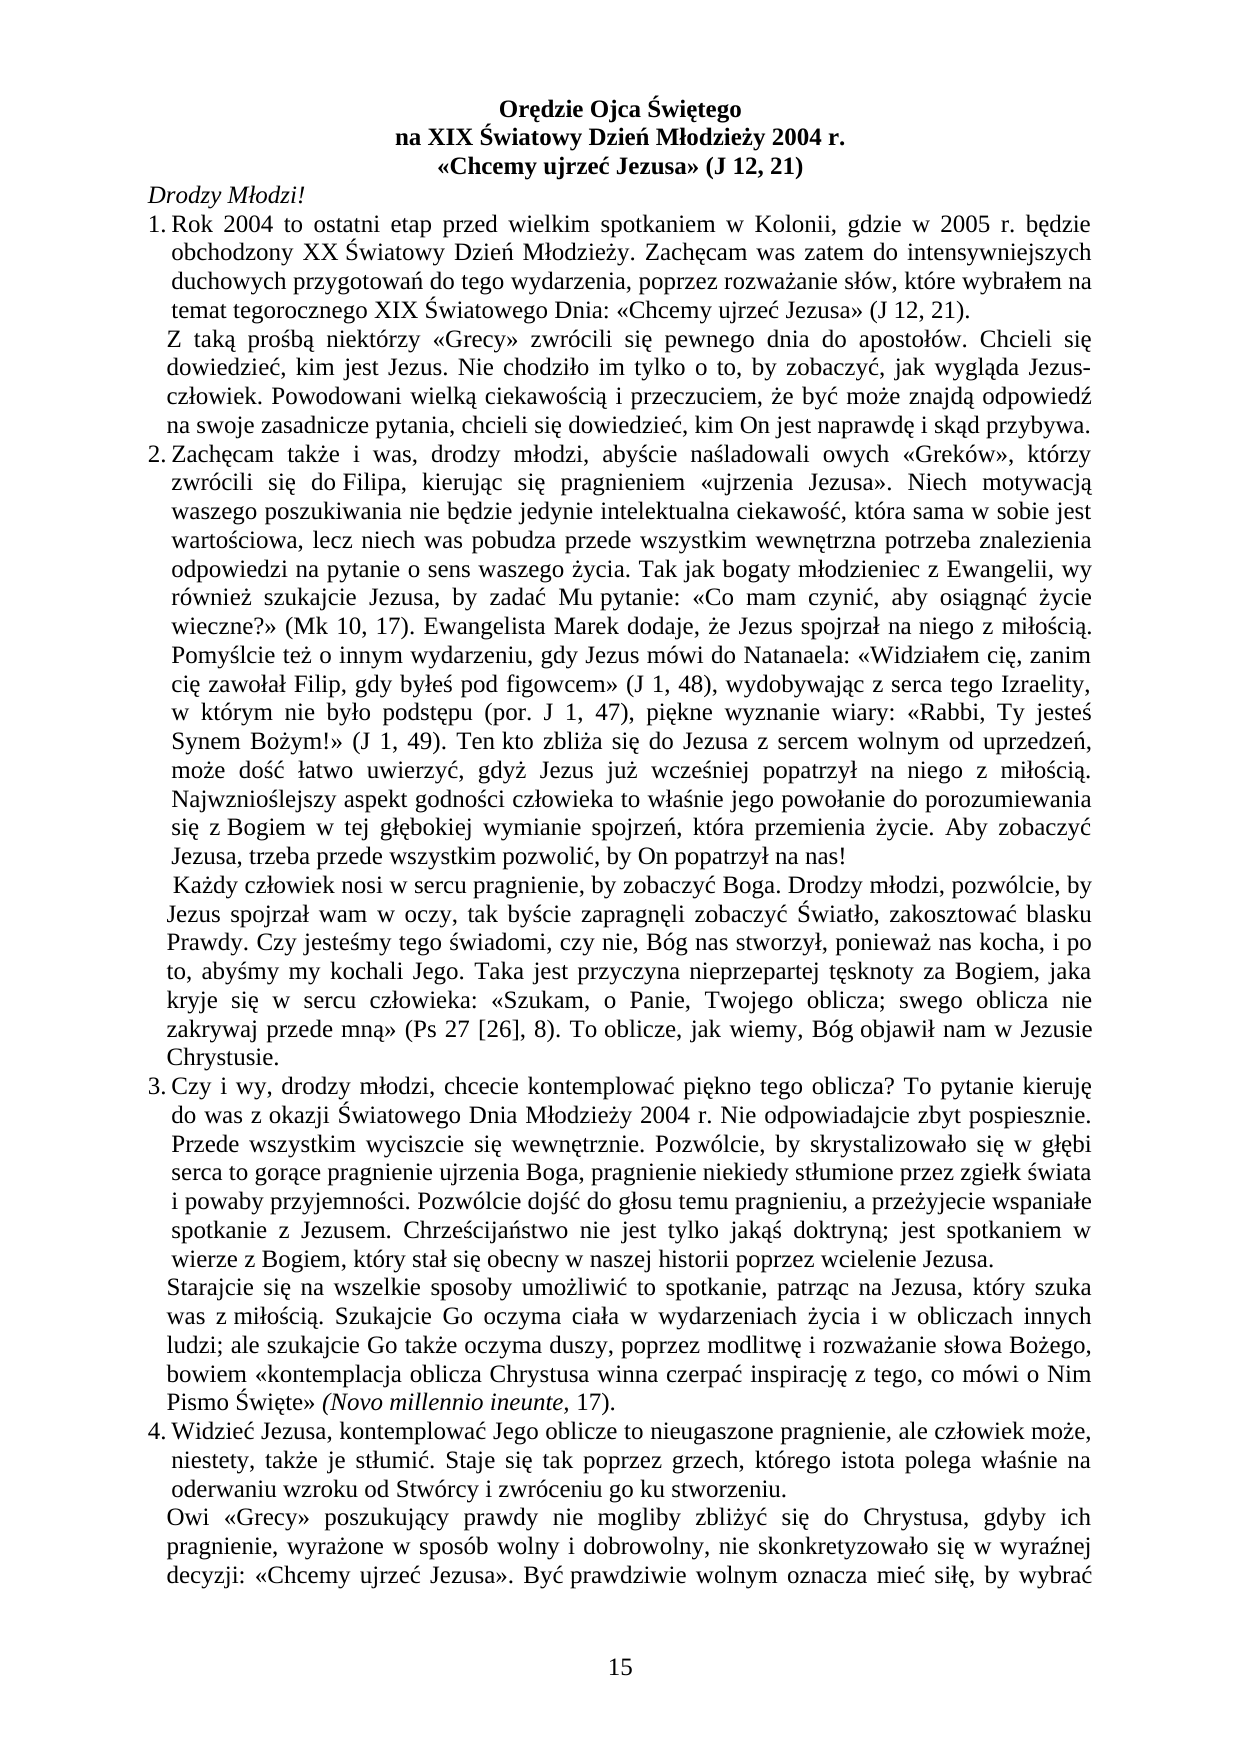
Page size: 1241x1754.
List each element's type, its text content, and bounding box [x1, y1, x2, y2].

text Drodzy Młodzi! [148, 180, 1093, 209]
text Orędzie Ojca Świętego [148, 94, 1093, 122]
list Czy i wy, drodzy młodzi, chcecie kontemplować piękno tego oblicza? To pytanie kieruję do was z okazji Światowego Dnia Młodzieży 2004 r. Nie odpowiadajcie zbyt pospiesznie. Przede wszystkim wyciszcie się wewnętrznie. Pozwólcie, by skrystalizowało się w głębi serca to gorące pragnienie ujrzenia Boga, pragnienie niekiedy stłumione przez zgiełk świata i powaby przyjemności. Pozwólcie dojść do głosu temu pragnieniu, a przeżyjecie wspaniałe spotkanie z Jezusem. Chrześcijaństwo nie jest tylko jakąś doktryną; jest spotkaniem w wierze z Bogiem, który stał się obecny w naszej historii poprzez wcielenie Jezusa. [148, 1071, 1093, 1272]
text Starajcie się na wszelkie sposoby umożliwić to spotkanie, patrząc na Jezusa, który szuka was z miłością. Szukajcie Go oczyma ciała w wydarzeniach życia i w obliczach innych ludzi; ale szukajcie Go także oczyma duszy, poprzez modlitwę i rozważanie słowa Bożego, bowiem «kontemplacja oblicza Chrystusa winna czerpać inspirację z tego, co mówi o Nim Pismo Święte» (Novo millennio ineunte, 17). [166, 1272, 1093, 1416]
list Widzieć Jezusa, kontemplować Jego oblicze to nieugaszone pragnienie, ale człowiek może, niestety, także je stłumić. Staje się tak poprzez grzech, którego istota polega właśnie na oderwaniu wzroku od Stwórcy i zwróceniu go ku stworzeniu. [148, 1416, 1093, 1502]
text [166, 1502, 1093, 1589]
text Z taką prośbą niektórzy «Grecy» zwrócili się pewnego dnia do apostołów. Chcieli się dowiedzieć, kim jest Jezus. Nie chodziło im tylko o to, by zobaczyć, jak wygląda Jezus-człowiek. Powodowani wielką ciekawością i przeczuciem, że być może znajdą odpowiedź na swoje zasadnicze pytania, chcieli się dowiedzieć, kim On jest naprawdę i skąd przybywa. [166, 324, 1093, 439]
text na XIX Światowy Dzień Młodzieży 2004 r. [148, 122, 1093, 151]
text Każdy człowiek nosi w sercu pragnienie, by zobaczyć Boga. Drodzy młodzi, pozwólcie, by Jezus spojrzał wam w oczy, tak byście zapragnęli zobaczyć Światło, zakosztować blasku Prawdy. Czy jesteśmy tego świadomi, czy nie, Bóg nas stworzył, ponieważ nas kocha, i po to, abyśmy my kochali Jego. Taka jest przyczyna nieprzepartej tęsknoty za Bogiem, jaka kryje się w sercu człowieka: «Szukam, o Panie, Twojego oblicza; swego oblicza nie zakrywaj przede mną» (Ps 27 [26], 8). To oblicze, jak wiemy, Bóg objawił nam w Jezusie Chrystusie. [166, 870, 1093, 1071]
list Zachęcam także i was, drodzy młodzi, abyście naśladowali owych «Greków», którzy zwrócili się do Filipa, kierując się pragnieniem «ujrzenia Jezusa». Niech motywacją waszego poszukiwania nie będzie jedynie intelektualna ciekawość, która sama w sobie jest wartościowa, lecz niech was pobudza przede wszystkim wewnętrzna potrzeba znalezienia odpowiedzi na pytanie o sens waszego życia. Tak jak bogaty młodzieniec z Ewangelii, wy również szukajcie Jezusa, by zadać Mu pytanie: «Co mam czynić, aby osiągnąć życie wieczne?» (Mk 10, 17). Ewangelista Marek dodaje, że Jezus spojrzał na niego z miłością. Pomyślcie też o innym wydarzeniu, gdy Jezus mówi do Natanaela: «Widziałem cię, zanim cię zawołał Filip, gdy byłeś pod figowcem» (J 1, 48), wydobywając z serca tego Izraelity, w którym nie było podstępu (por. J 1, 47), piękne wyznanie wiary: «Rabbi, Ty jesteś Synem Bożym!» (J 1, 49). Ten kto zbliża się do Jezusa z sercem wolnym od uprzedzeń, może dość łatwo uwierzyć, gdyż Jezus już wcześniej popatrzył na niego z miłością. Najwznioślejszy aspekt godności człowieka to właśnie jego powołanie do porozumiewania się z Bogiem w tej głębokiej wymianie spojrzeń, która przemienia życie. Aby zobaczyć Jezusa, trzeba przede wszystkim pozwolić, by On popatrzył na nas! [148, 439, 1093, 870]
list Rok 2004 to ostatni etap przed wielkim spotkaniem w Kolonii, gdzie w 2005 r. będzie obchodzony XX Światowy Dzień Młodzieży. Zachęcam was zatem do intensywniejszych duchowych przygotowań do tego wydarzenia, poprzez rozważanie słów, które wybrałem na temat tegorocznego XIX Światowego Dnia: «Chcemy ujrzeć Jezusa» (J 12, 21). [148, 209, 1093, 324]
text «Chcemy ujrzeć Jezusa» (J 12, 21) [148, 151, 1093, 180]
